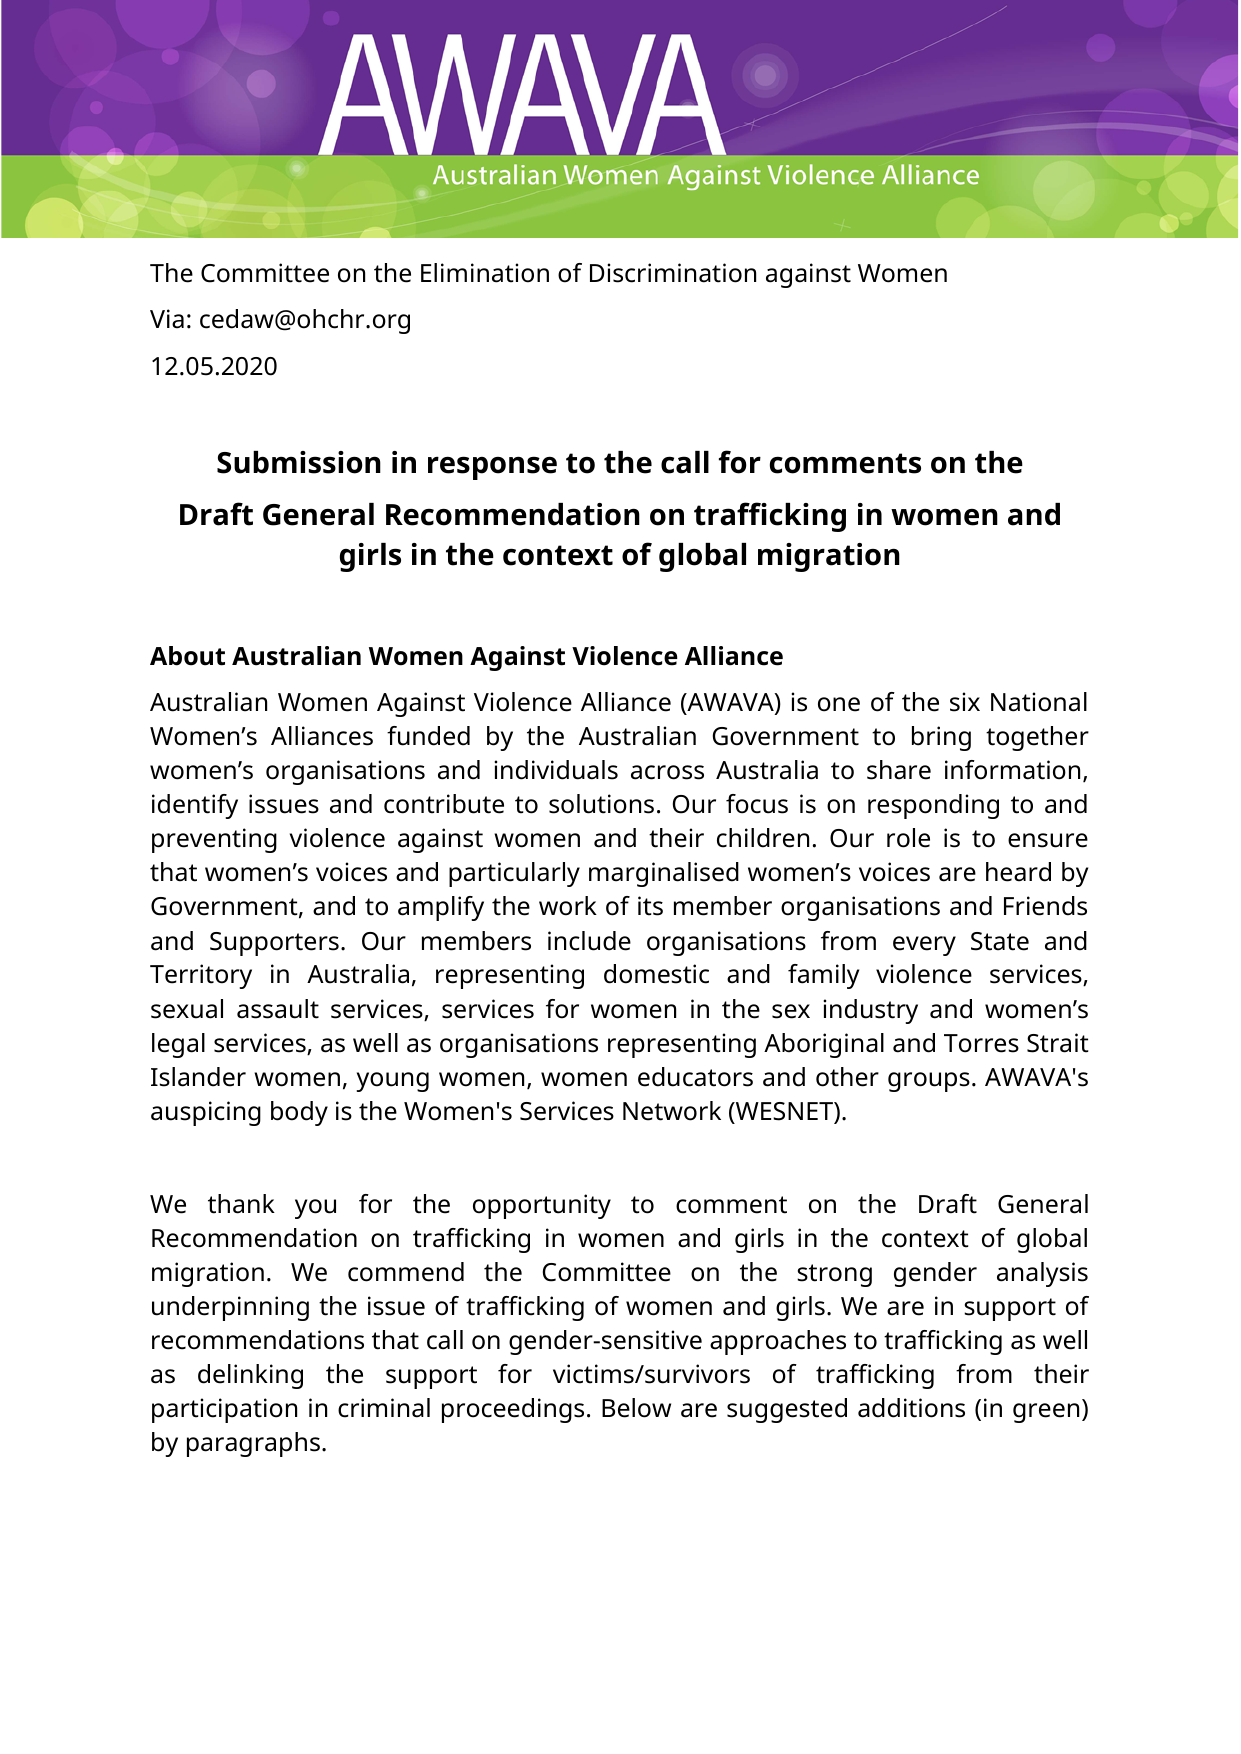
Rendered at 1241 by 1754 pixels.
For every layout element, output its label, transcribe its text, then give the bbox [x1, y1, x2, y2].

text Submission in response to the call for comments on the [150, 442, 1090, 482]
text Via: cedaw@ohchr.org [150, 302, 1090, 336]
text We thank you for the opportunity to comment on the Draft General Recommendation on trafficking in women and girls in the context of global migration. We commend the Committee on the strong gender analysis underpinning the issue of trafficking of women and girls. We are in support of recommendations that call on gender-sensitive approaches to trafficking as well as delinking the support for victims/survivors of trafficking from their participation in criminal proceedings. Below are suggested additions (in green) by paragraphs. [150, 1187, 1090, 1459]
text Australian Women Against Violence Alliance (AWAVA) is one of the six National Women’s Alliances funded by the Australian Government to bring together women’s organisations and individuals across Australia to share information, identify issues and contribute to solutions. Our focus is on responding to and preventing violence against women and their children. Our role is to ensure that women’s voices and particularly marginalised women’s voices are heard by Government, and to amplify the work of its member organisations and Friends and Supporters. Our members include organisations from every State and Territory in Australia, representing domestic and family violence services, sexual assault services, services for women in the sex industry and women’s legal services, as well as organisations representing Aboriginal and Torres Strait Islander women, young women, women educators and other groups. AWAVA's auspicing body is the Women's Services Network (WESNET). [150, 685, 1090, 1127]
text 12.05.2020 [150, 349, 1090, 383]
text About Australian Women Against Violence Alliance [150, 638, 1090, 672]
text Draft General Recommendation on trafficking in women and girls in the context of global migration [150, 494, 1090, 573]
text The Committee on the Elimination of Discrimination against Women [150, 238, 1090, 290]
picture [0, 0, 1238, 238]
